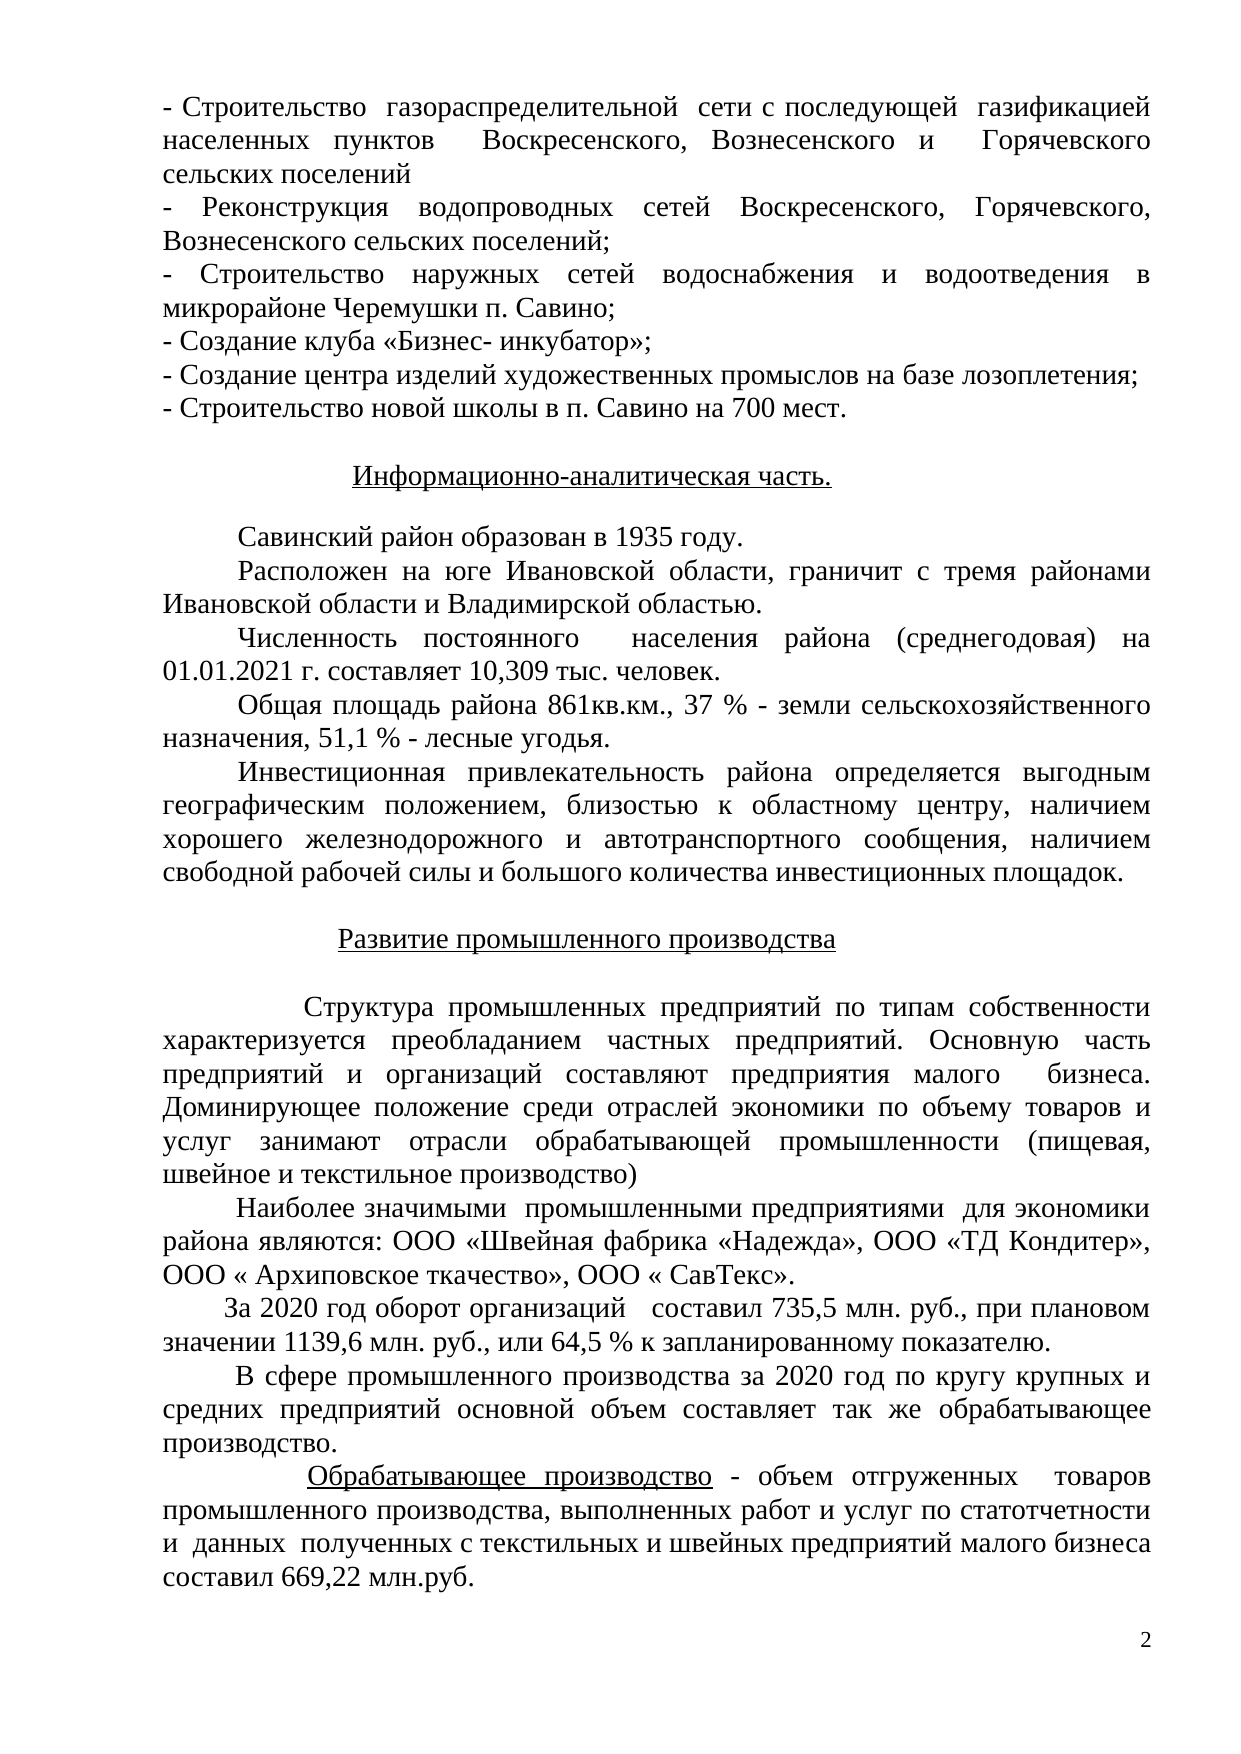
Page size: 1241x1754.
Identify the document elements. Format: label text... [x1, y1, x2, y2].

text Савинский район образован в 1935 году. [162, 519, 1152, 553]
text - Создание клуба «Бизнес- инкубатор»; [162, 323, 1152, 357]
text Обрабатывающее производство - объем отгруженных товаров промышленного производства, выполненных работ и услуг по статотчетности и данных полученных с текстильных и швейных предприятий малого бизнеса составил 669,22 млн.руб. [162, 1458, 1152, 1592]
text - Строительство новой школы в п. Савино на 700 мест. [162, 391, 1152, 424]
text Общая площадь района 861кв.км., 37 % - земли сельскохозяйственного назначения, 51,1 % - лесные угодья. [162, 687, 1152, 754]
text - Создание центра изделий художественных промыслов на базе лозоплетения; [162, 357, 1152, 391]
text За 2020 год оборот организаций составил 735,5 млн. руб., при плановом значении 1139,6 млн. руб., или 64,5 % к запланированному показателю. [162, 1291, 1152, 1358]
text Развитие промышленного производства [162, 922, 1152, 955]
text Структура промышленных предприятий по типам собственности характеризуется преобладанием частных предприятий. Основную часть предприятий и организаций составляют предприятия малого бизнеса. Доминирующее положение среди отраслей экономики по объему товаров и услуг занимают отрасли обрабатывающей промышленности (пищевая, швейное и текстильное производство) [162, 989, 1152, 1190]
text Инвестиционная привлекательность района определяется выгодным географическим положением, близостью к областному центру, наличием хорошего железнодорожного и автотранспортного сообщения, наличием свободной рабочей силы и большого количества инвестиционных площадок. [162, 754, 1152, 888]
text - Реконструкция водопроводных сетей Воскресенского, Горячевского, Вознесенского сельских поселений; [162, 189, 1152, 256]
text - Строительство газораспределительной сети с последующей газификацией населенных пунктов Воскресенского, Вознесенского и Горячевского сельских поселений [162, 89, 1152, 189]
text Информационно-аналитическая часть. [162, 458, 1152, 491]
text В сфере промышленного производства за 2020 год по кругу крупных и средних предприятий основной объем составляет так же обрабатывающее производство. [162, 1358, 1152, 1458]
text - Строительство наружных сетей водоснабжения и водоотведения в микрорайоне Черемушки п. Савино; [162, 256, 1152, 323]
text Наиболее значимыми промышленными предприятиями для экономики района являются: ООО «Швейная фабрика «Надежда», ООО «ТД Кондитер», ООО « Архиповское ткачество», ООО « СавТекс». [162, 1190, 1152, 1291]
text Расположен на юге Ивановской области, граничит с тремя районами Ивановской области и Владимирской областью. [162, 553, 1152, 620]
text Численность постоянного населения района (среднегодовая) на 01.01.2021 г. составляет 10,309 тыс. человек. [162, 620, 1152, 687]
